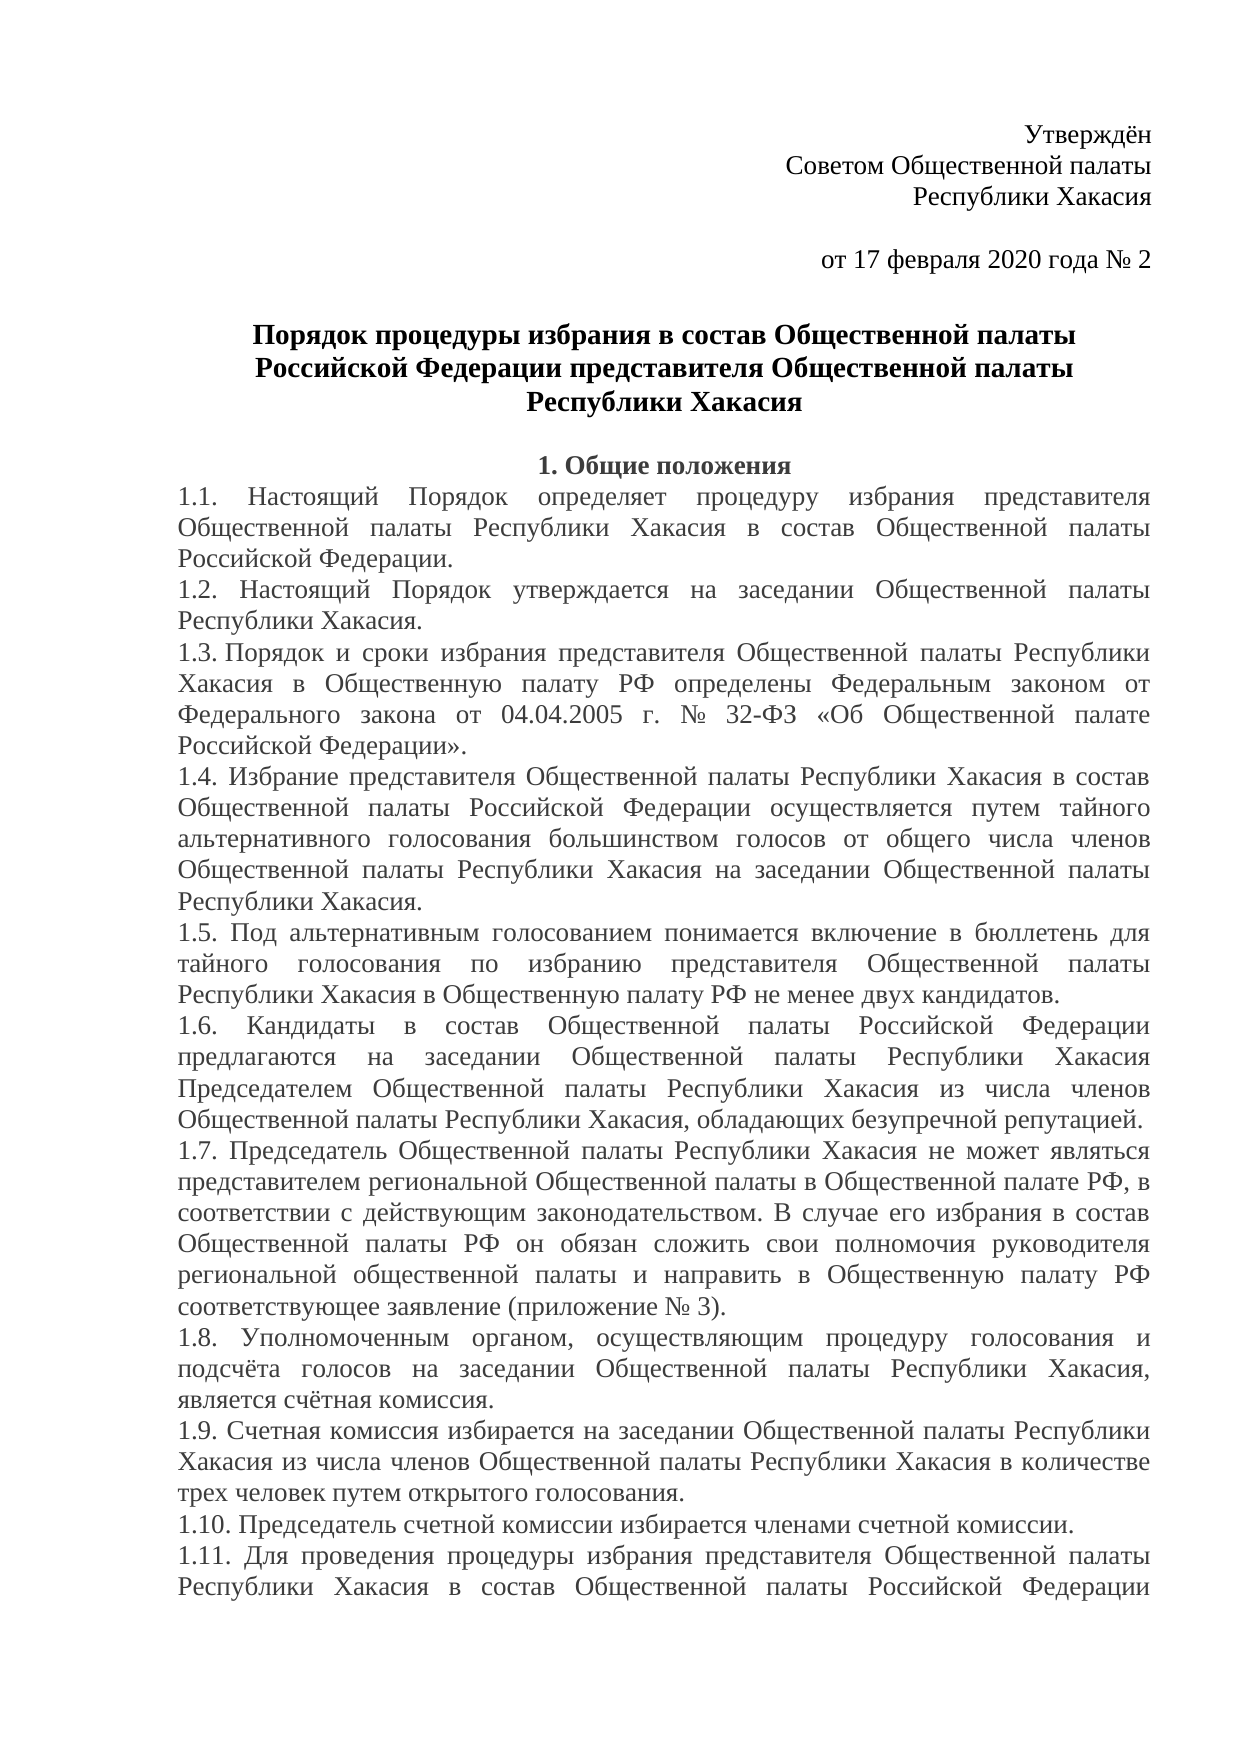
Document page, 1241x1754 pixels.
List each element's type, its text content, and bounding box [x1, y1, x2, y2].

text от 17 февраля 2020 года № 2 [177, 243, 1152, 274]
text 1. Общие положения [177, 449, 1152, 480]
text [177, 1539, 1152, 1601]
text Советом Общественной палаты [177, 149, 1152, 180]
text Порядок процедуры избрания в состав Общественной палаты Российской Федерации представителя Общественной палаты Республики Хакасия [177, 317, 1152, 418]
text 1.7. Председатель Общественной палаты Республики Хакасия не может являться представителем региональной Общественной палаты в Общественной палате РФ, в соответствии с действующим законодательством. В случае его избрания в состав Общественной палаты РФ он обязан сложить свои полномочия руководителя региональной общественной палаты и направить в Общественную палату РФ соответствующее заявление (приложение № 3). [177, 1134, 1152, 1321]
text 1.5. Под альтернативным голосованием понимается включение в бюллетень для тайного голосования по избранию представителя Общественной палаты Республики Хакасия в Общественную палату РФ не менее двух кандидатов. [177, 916, 1152, 1009]
text 1.9. Счетная комиссия избирается на заседании Общественной палаты Республики Хакасия из числа членов Общественной палаты Республики Хакасия в количестве трех человек путем открытого голосования. [177, 1414, 1152, 1508]
text 1.10. Председатель счетной комиссии избирается членами счетной комиссии. [177, 1508, 1152, 1539]
text Утверждён [177, 118, 1152, 149]
text 1.2. Настоящий Порядок утверждается на заседании Общественной палаты Республики Хакасия. [177, 573, 1152, 636]
text 1.1. Настоящий Порядок определяет процедуру избрания представителя Общественной палаты Республики Хакасия в состав Общественной палаты Российской Федерации. [177, 480, 1152, 573]
text 1.6. Кандидаты в состав Общественной палаты Российской Федерации предлагаются на заседании Общественной палаты Республики Хакасия Председателем Общественной палаты Республики Хакасия из числа членов Общественной палаты Республики Хакасия, обладающих безупречной репутацией. [177, 1009, 1152, 1134]
text 1.3. Порядок и сроки избрания представителя Общественной палаты Республики Хакасия в Общественную палату РФ определены Федеральным законом от Федерального закона от 04.04.2005 г. № 32-ФЗ «Об Общественной палате Российской Федерации». [177, 636, 1152, 760]
text 1.8. Уполномоченным органом, осуществляющим процедуру голосования и подсчёта голосов на заседании Общественной палаты Республики Хакасия, является счётная комиссия. [177, 1321, 1152, 1414]
text Республики Хакасия [177, 180, 1152, 212]
text 1.4. Избрание представителя Общественной палаты Республики Хакасия в состав Общественной палаты Российской Федерации осуществляется путем тайного альтернативного голосования большинством голосов от общего числа членов Общественной палаты Республики Хакасия на заседании Общественной палаты Республики Хакасия. [177, 760, 1152, 916]
